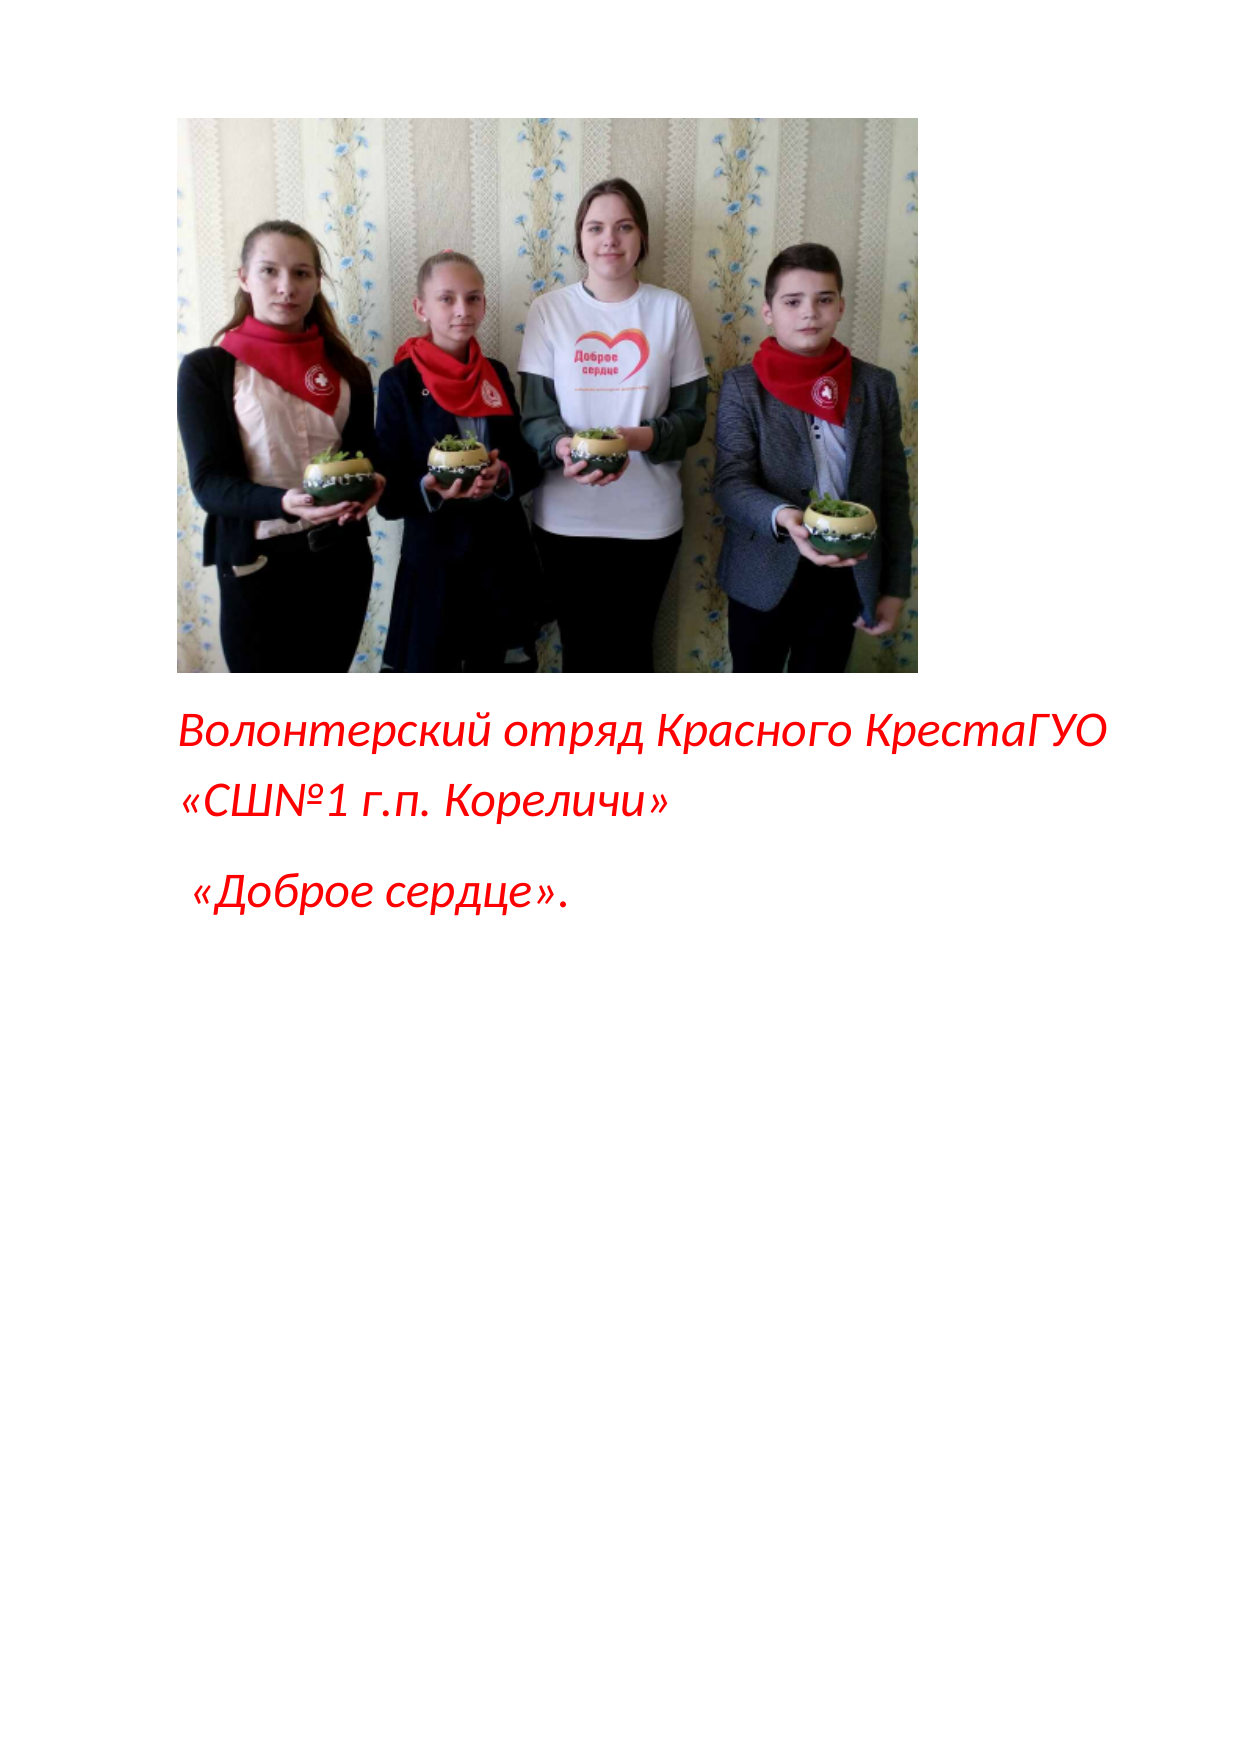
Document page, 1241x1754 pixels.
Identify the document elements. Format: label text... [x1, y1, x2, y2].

text Волонтерский отряд Красного КрестаГУО «СШ№1 г.п. Кореличи» [177, 698, 1152, 829]
text «Доброе сердце». [177, 859, 1152, 920]
picture [177, 118, 918, 673]
